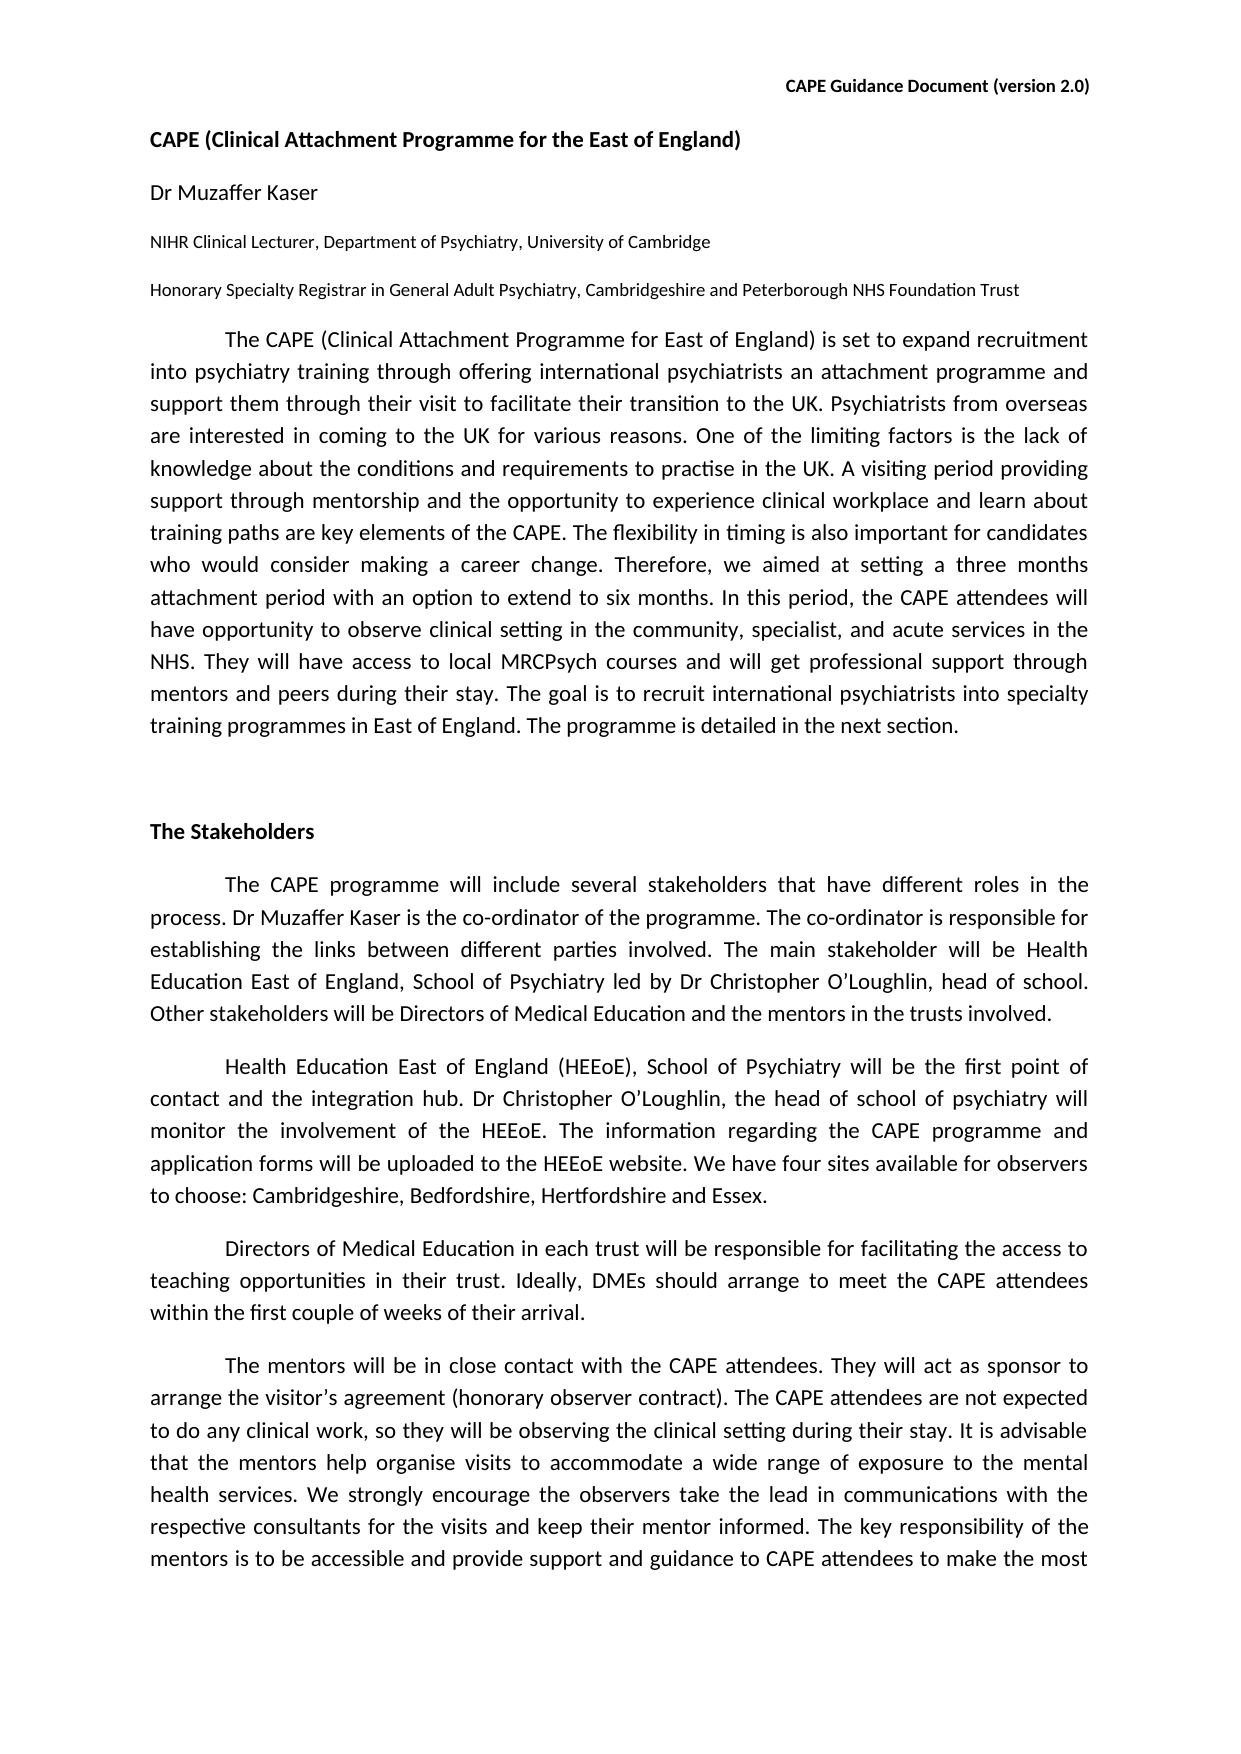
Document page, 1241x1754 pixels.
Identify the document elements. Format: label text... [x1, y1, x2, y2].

text Health Education East of England (HEEoE), School of Psychiatry will be the first point of contact and the integration hub. Dr Christopher O’Loughlin, the head of school of psychiatry will monitor the involvement of the HEEoE. The information regarding the CAPE programme and application forms will be uploaded to the HEEoE website. We have four sites available for observers to choose: Cambridgeshire, Bedfordshire, Hertfordshire and Essex. [150, 1052, 1090, 1209]
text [150, 1351, 1090, 1572]
text The Stakeholders [150, 817, 1090, 845]
text Directors of Medical Education in each trust will be responsible for facilitating the access to teaching opportunities in their trust. Ideally, DMEs should arrange to meet the CAPE attendees within the first couple of weeks of their arrival. [150, 1234, 1090, 1326]
text CAPE (Clinical Attachment Programme for the East of England) [150, 125, 1090, 153]
text Dr Muzaffer Kaser [150, 178, 1090, 206]
text The CAPE programme will include several stakeholders that have different roles in the process. Dr Muzaffer Kaser is the co-ordinator of the programme. The co-ordinator is responsible for establishing the links between different parties involved. The main stakeholder will be Health Education East of England, School of Psychiatry led by Dr Christopher O’Loughlin, head of school. Other stakeholders will be Directors of Medical Education and the mentors in the trusts involved. [150, 870, 1090, 1027]
text Honorary Specialty Registrar in General Adult Psychiatry, Cambridgeshire and Peterborough NHS Foundation Trust [150, 278, 1090, 301]
text The CAPE (Clinical Attachment Programme for East of England) is set to expand recruitment into psychiatry training through offering international psychiatrists an attachment programme and support them through their visit to facilitate their transition to the UK. Psychiatrists from overseas are interested in coming to the UK for various reasons. One of the limiting factors is the lack of knowledge about the conditions and requirements to practise in the UK. A visiting period providing support through mentorship and the opportunity to experience clinical workplace and learn about training paths are key elements of the CAPE. The flexibility in timing is also important for candidates who would consider making a career change. Therefore, we aimed at setting a three months attachment period with an option to extend to six months. In this period, the CAPE attendees will have opportunity to observe clinical setting in the community, specialist, and acute services in the NHS. They will have access to local MRCPsych courses and will get professional support through mentors and peers during their stay. The goal is to recruit international psychiatrists into specialty training programmes in East of England. The programme is detailed in the next section. [150, 325, 1090, 739]
text NIHR Clinical Lecturer, Department of Psychiatry, University of Cambridge [150, 231, 1090, 254]
